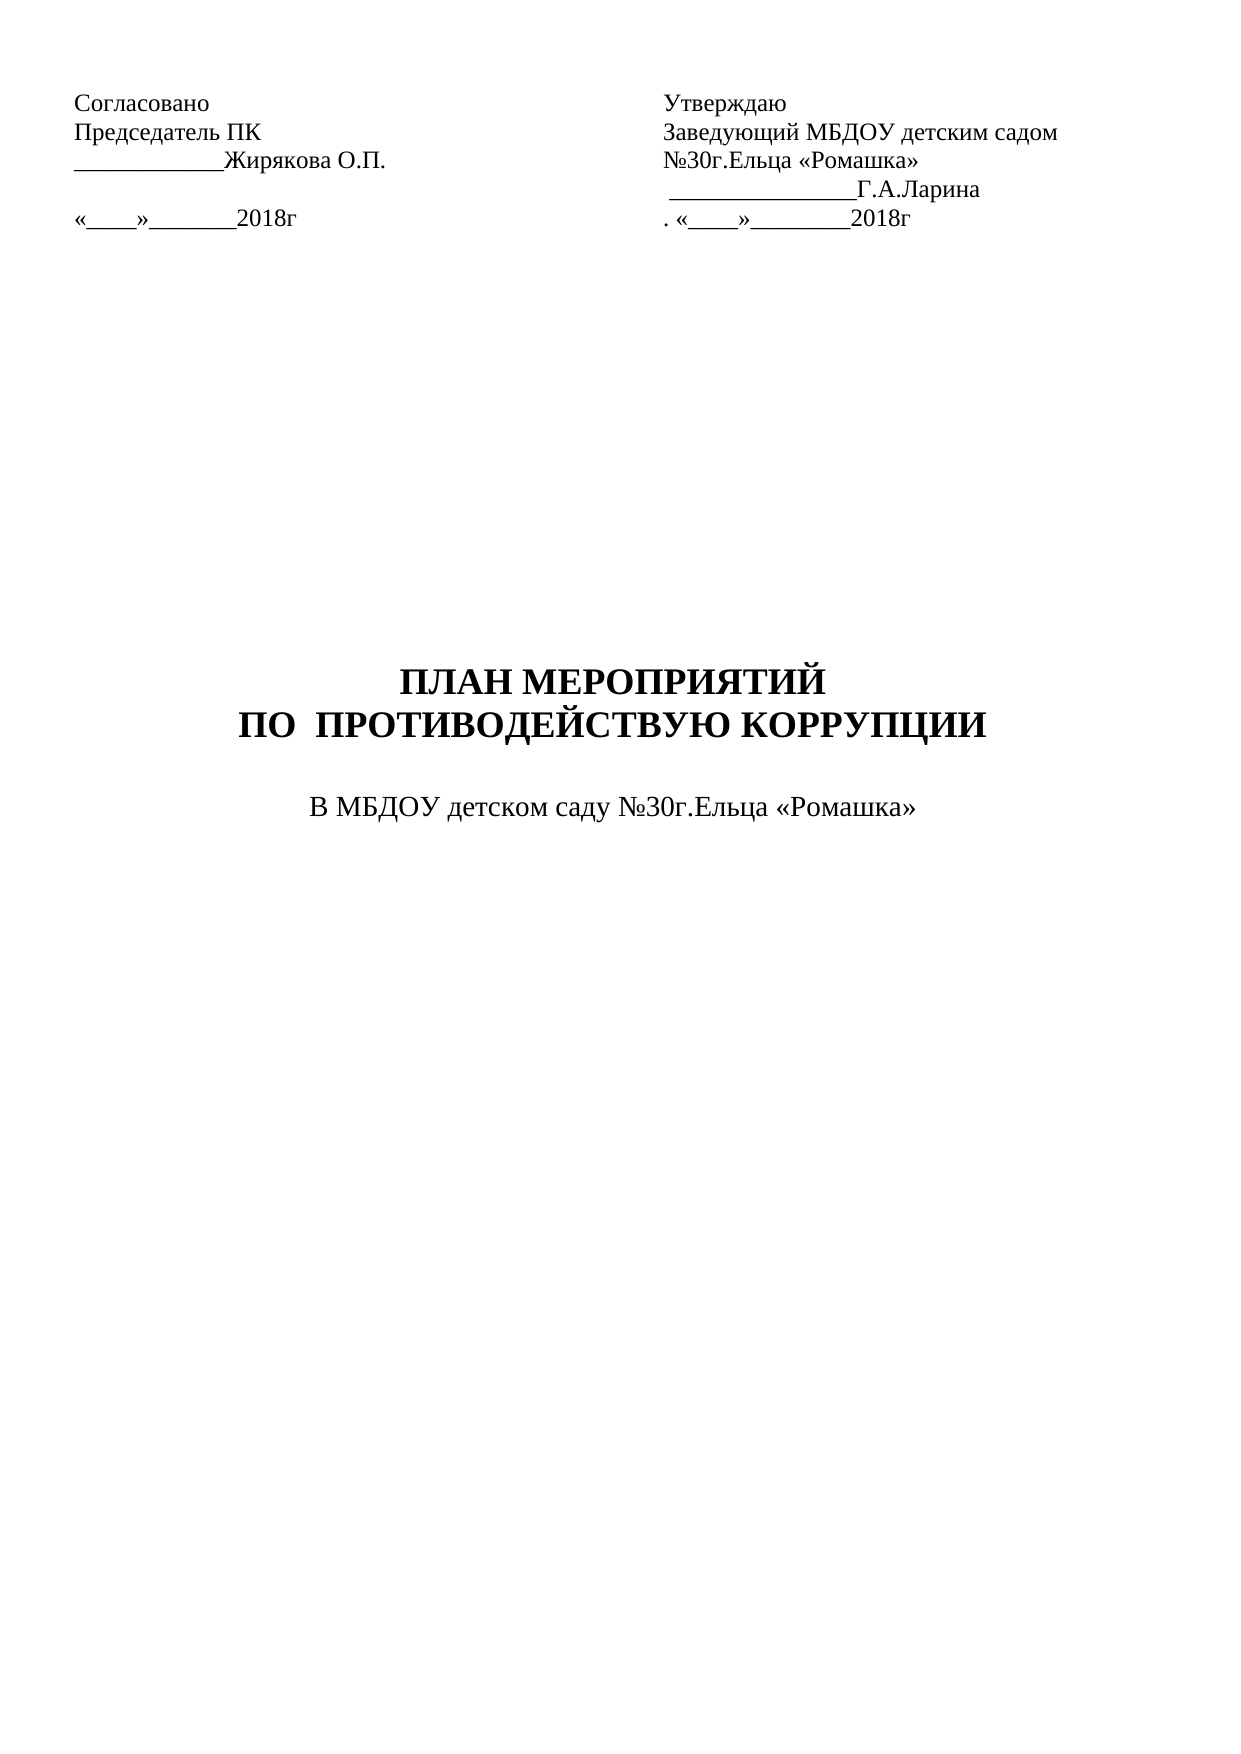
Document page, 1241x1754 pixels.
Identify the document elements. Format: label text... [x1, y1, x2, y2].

table_header Согласовано Председатель ПК ____________Жирякова О.П. «____»_______2018г [63, 88, 652, 257]
text ПО ПРОТИВОДЕЙСТВУЮ КОРРУПЦИИ [74, 703, 1152, 746]
text В МБДОУ детском саду №30г.Ельца «Ромашка» [74, 789, 1152, 822]
text ПЛАН МЕРОПРИЯТИЙ [74, 659, 1152, 703]
table_header Утверждаю Заведующий МБДОУ детским садом №30г.Ельца «Ромашка» _______________Г.А.Ларина . «____»________2018г [652, 88, 1163, 257]
